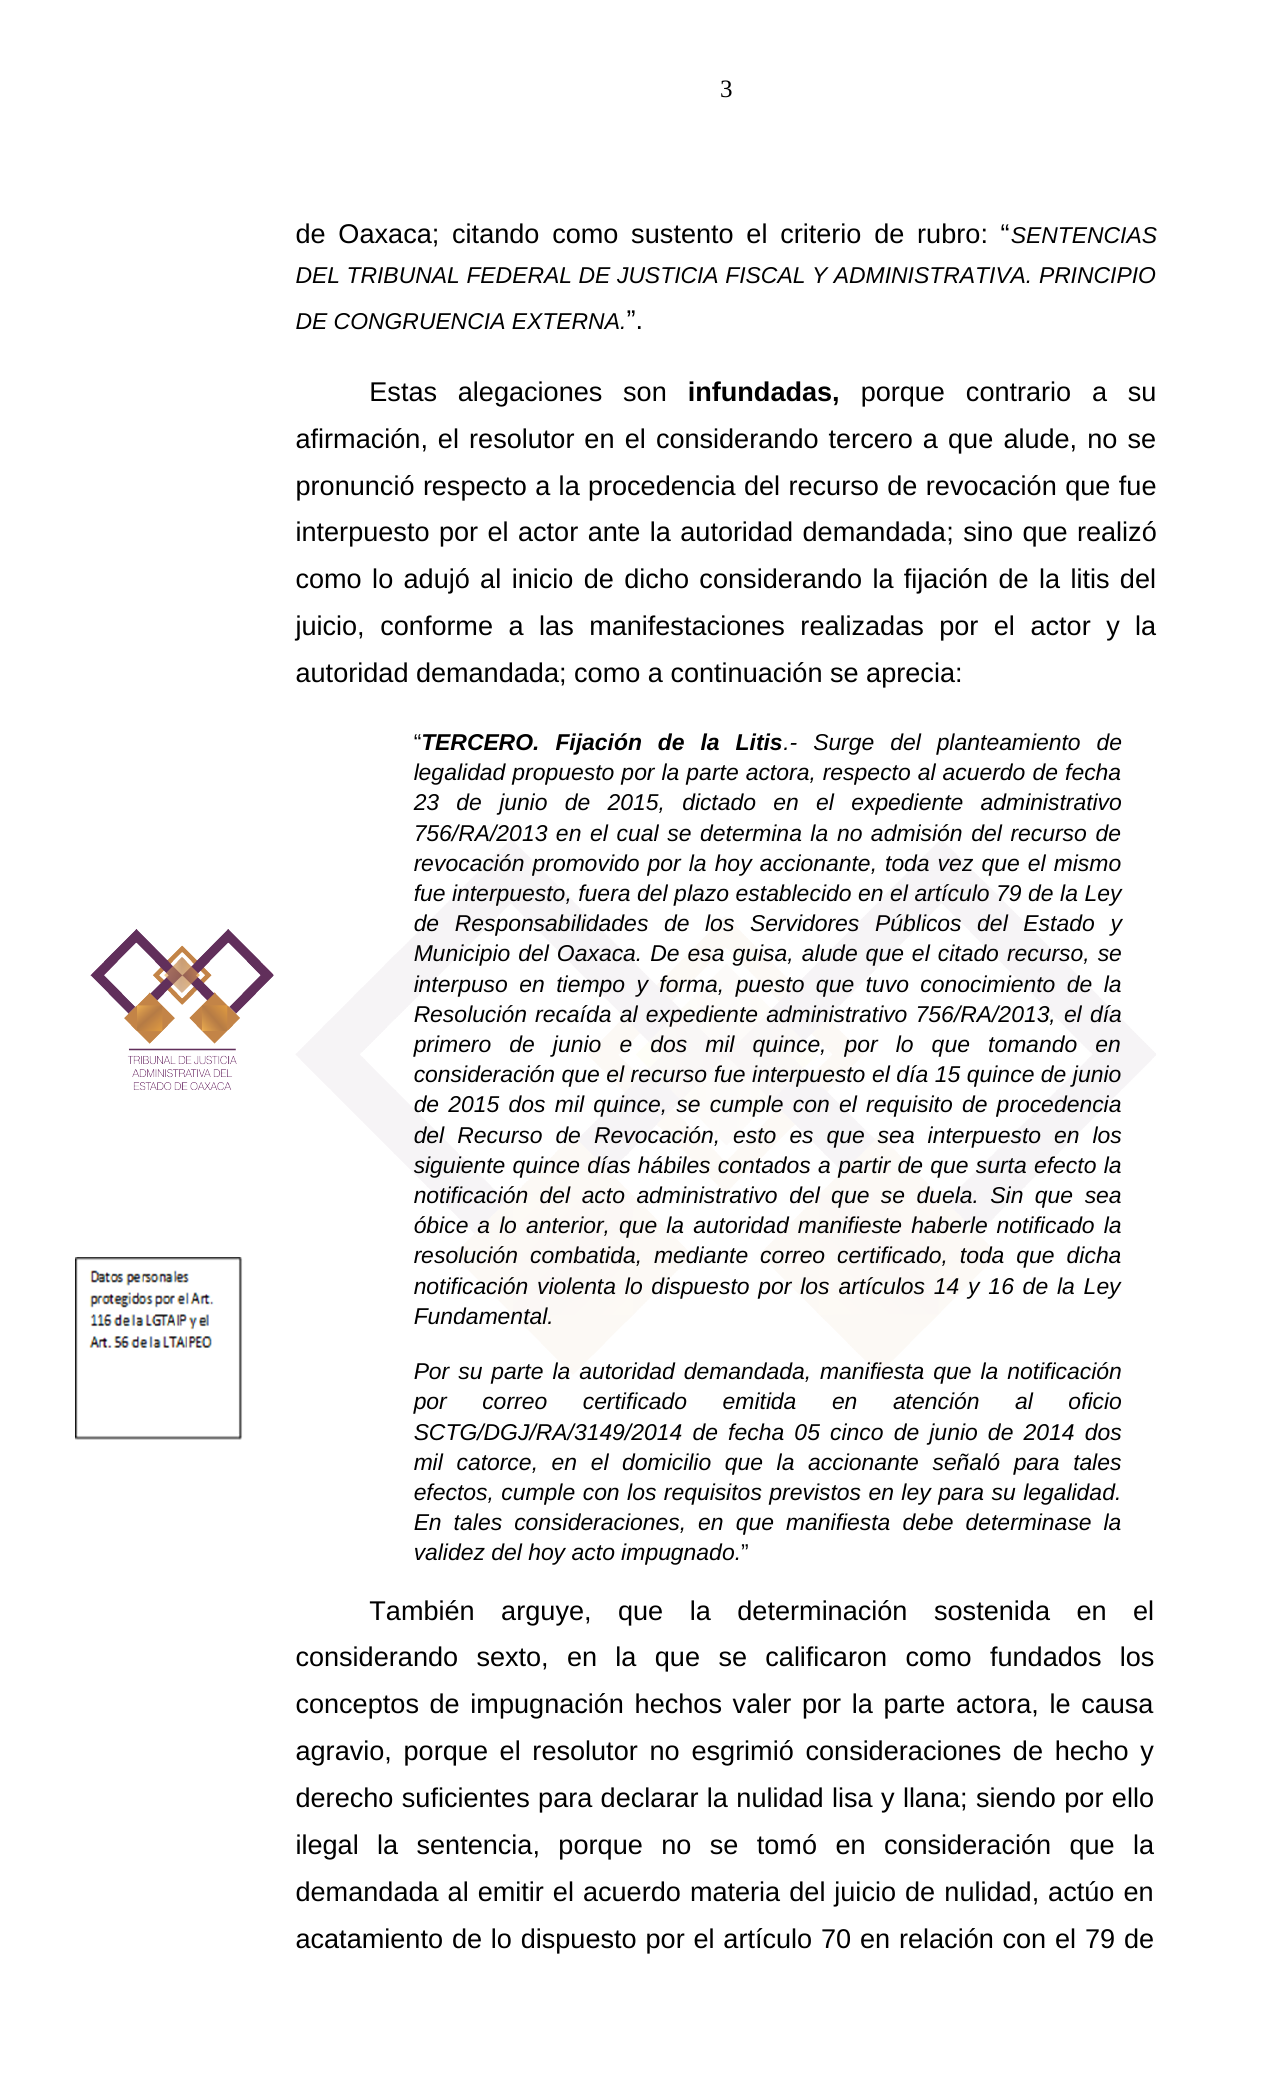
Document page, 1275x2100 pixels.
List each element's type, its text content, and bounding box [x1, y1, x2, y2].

text Por su parte la autoridad demandada, manifiesta que la notificación por correo certificado emitida en atención al oficio SCTG/DGJ/RA/3149/2014 de fecha 05 cinco de junio de 2014 dos mil catorce, en el domicilio que la accionante señaló para tales efectos, cumple con los requisitos previstos en ley para su legalidad. En tales consideraciones, en que manifiesta debe determinase la validez del hoy acto impugnado.” [413, 1358, 1122, 1566]
text “TERCERO. Fijación de la Litis.- Surge del planteamiento de legalidad propuesto por la parte actora, respecto al acuerdo de fecha 23 de junio de 2015, dictado en el expediente administrativo 756/RA/2013 en el cual se determina la no admisión del recurso de revocación promovido por la hoy accionante, toda vez que el mismo fue interpuesto, fuera del plazo establecido en el artículo 79 de la Ley de Responsabilidades de los Servidores Públicos del Estado y Municipio del Oaxaca. De esa guisa, alude que el citado recurso, se interpuso en tiempo y forma, puesto que tuvo conocimiento de la Resolución recaída al expediente administrativo 756/RA/2013, el día primero de junio e dos mil quince, por lo que tomando en consideración que el recurso fue interpuesto el día 15 quince de junio de 2015 dos mil quince, se cumple con el requisito de procedencia del Recurso de Revocación, esto es que sea interpuesto en los siguiente quince días hábiles contados a partir de que surta efecto la notificación del acto administrativo del que se duela. Sin que sea óbice a lo anterior, que la autoridad manifieste haberle notificado la resolución combatida, mediante correo certificado, toda que dicha notificación violenta lo dispuesto por los artículos 14 y 16 de la Ley Fundamental. [413, 729, 1122, 1329]
picture [90, 929, 274, 1090]
picture [75, 1257, 243, 1442]
text Estas alegaciones son infundadas, porque contrario a su afirmación, el resolutor en el considerando tercero a que alude, no se pronunció respecto a la procedencia del recurso de revocación que fue interpuesto por el actor ante la autoridad demandada; sino que realizó como lo adujó al inicio de dicho considerando la fijación de la litis del juicio, conforme a las manifestaciones realizadas por el actor y la autoridad demandada; como a continuación se aprecia: [295, 376, 1157, 688]
picture [295, 838, 1157, 1375]
